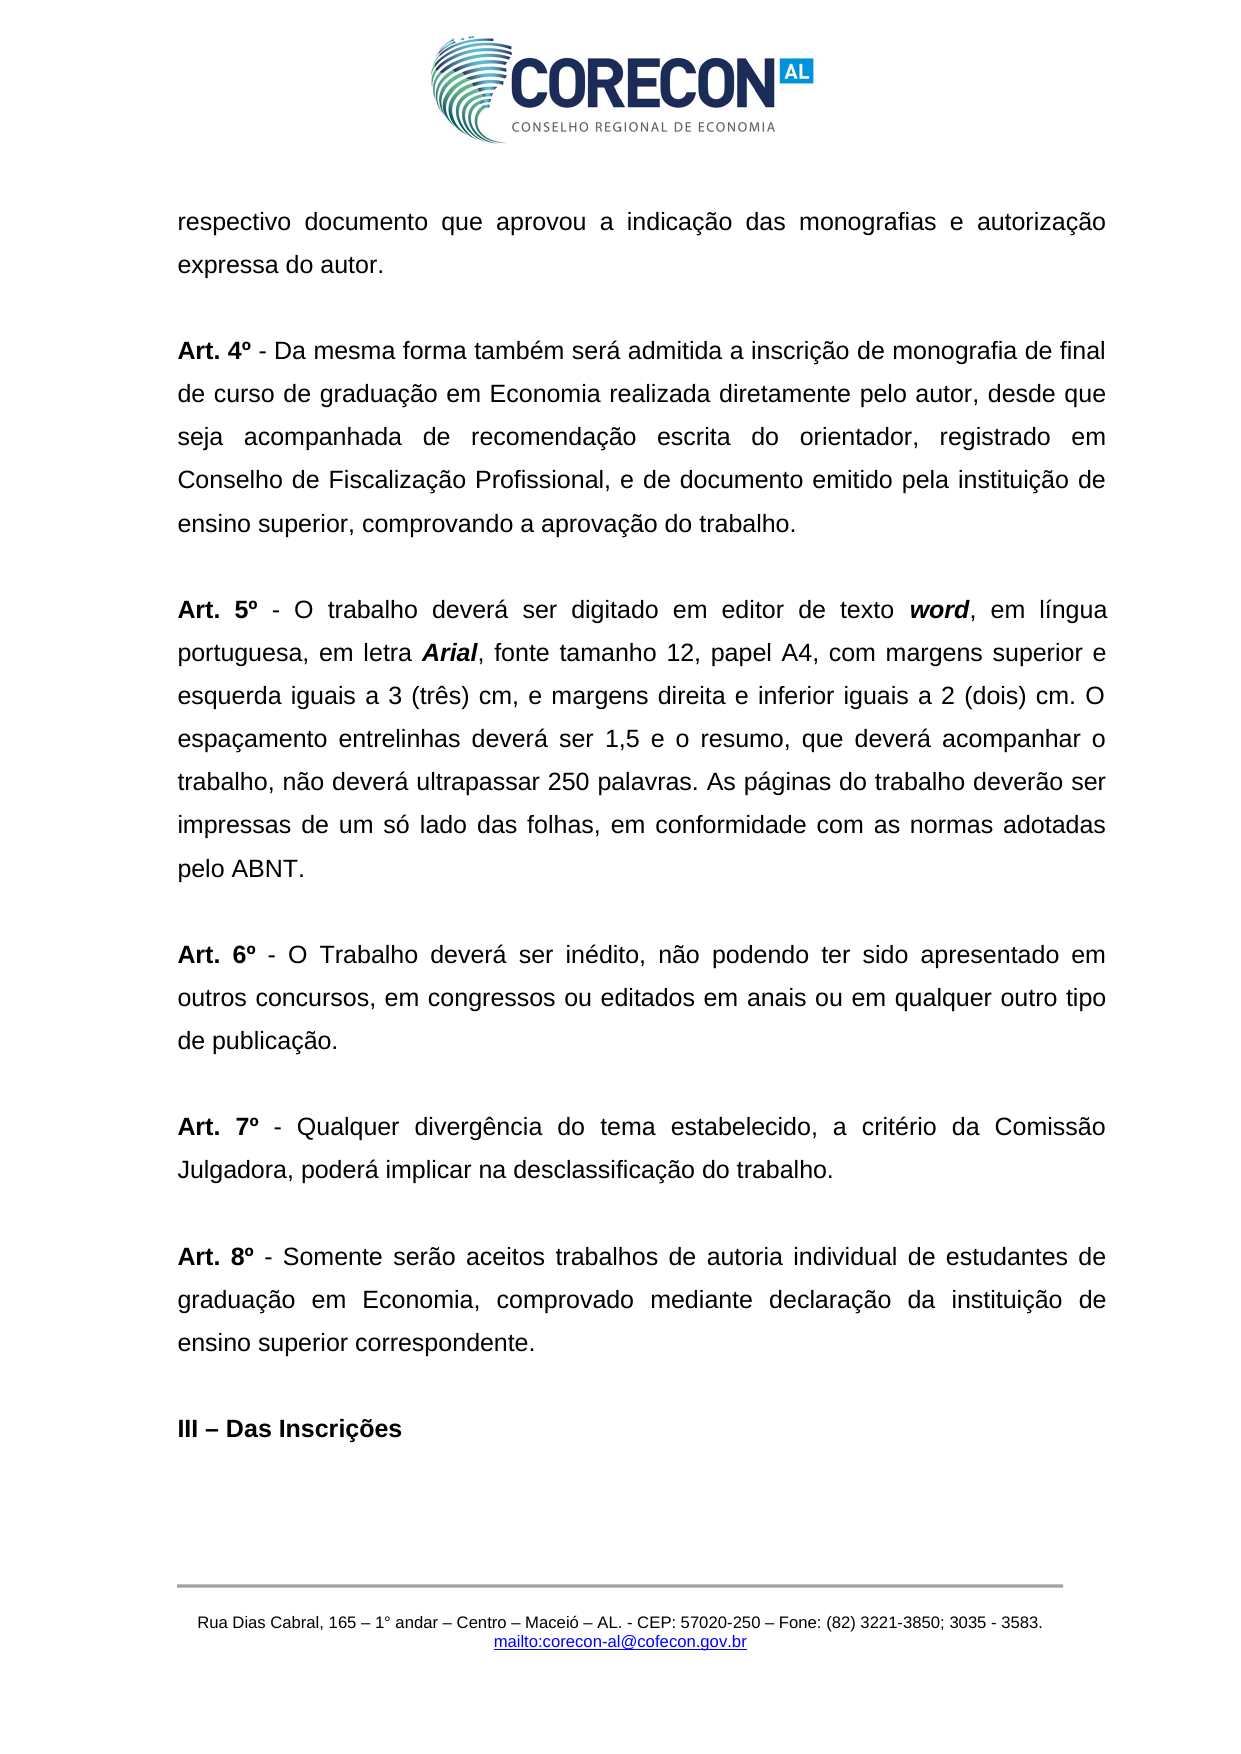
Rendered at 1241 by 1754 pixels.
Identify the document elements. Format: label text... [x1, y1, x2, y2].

text Art. 4º - Da mesma forma também será admitida a inscrição de monografia de final de curso de graduação em Economia realizada diretamente pelo autor, desde que seja acompanhada de recomendação escrita do orientador, registrado em Conselho de Fiscalização Profissional, e de documento emitido pela instituição de ensino superior, comprovando a aprovação do trabalho. [177, 336, 1107, 537]
text Art. 5º - O trabalho deverá ser digitado em editor de texto word, em língua portuguesa, em letra Arial, fonte tamanho 12, papel A4, com margens superior e esquerda iguais a 3 (três) cm, e margens direita e inferior iguais a 2 (dois) cm. O espaçamento entrelinhas deverá ser 1,5 e o resumo, que deverá acompanhar o trabalho, não deverá ultrapassar 250 palavras. As páginas do trabalho deverão ser impressas de um só lado das folhas, em conformidade com as normas adotadas pelo ABNT. [177, 595, 1107, 882]
text Art. 7º - Qualquer divergência do tema estabelecido, a critério da Comissão Julgadora, poderá implicar na desclassificação do trabalho. [177, 1112, 1107, 1184]
text Art. 8º - Somente serão aceitos trabalhos de autoria individual de estudantes de graduação em Economia, comprovado mediante declaração da instituição de ensino superior correspondente. [177, 1242, 1107, 1357]
picture [420, 31, 821, 149]
text III – Das Inscrições [177, 1414, 1107, 1443]
text Art. 6º - O Trabalho deverá ser inédito, não podendo ter sido apresentado em outros concursos, em congressos ou editados em anais ou em qualquer outro tipo de publicação. [177, 940, 1107, 1055]
